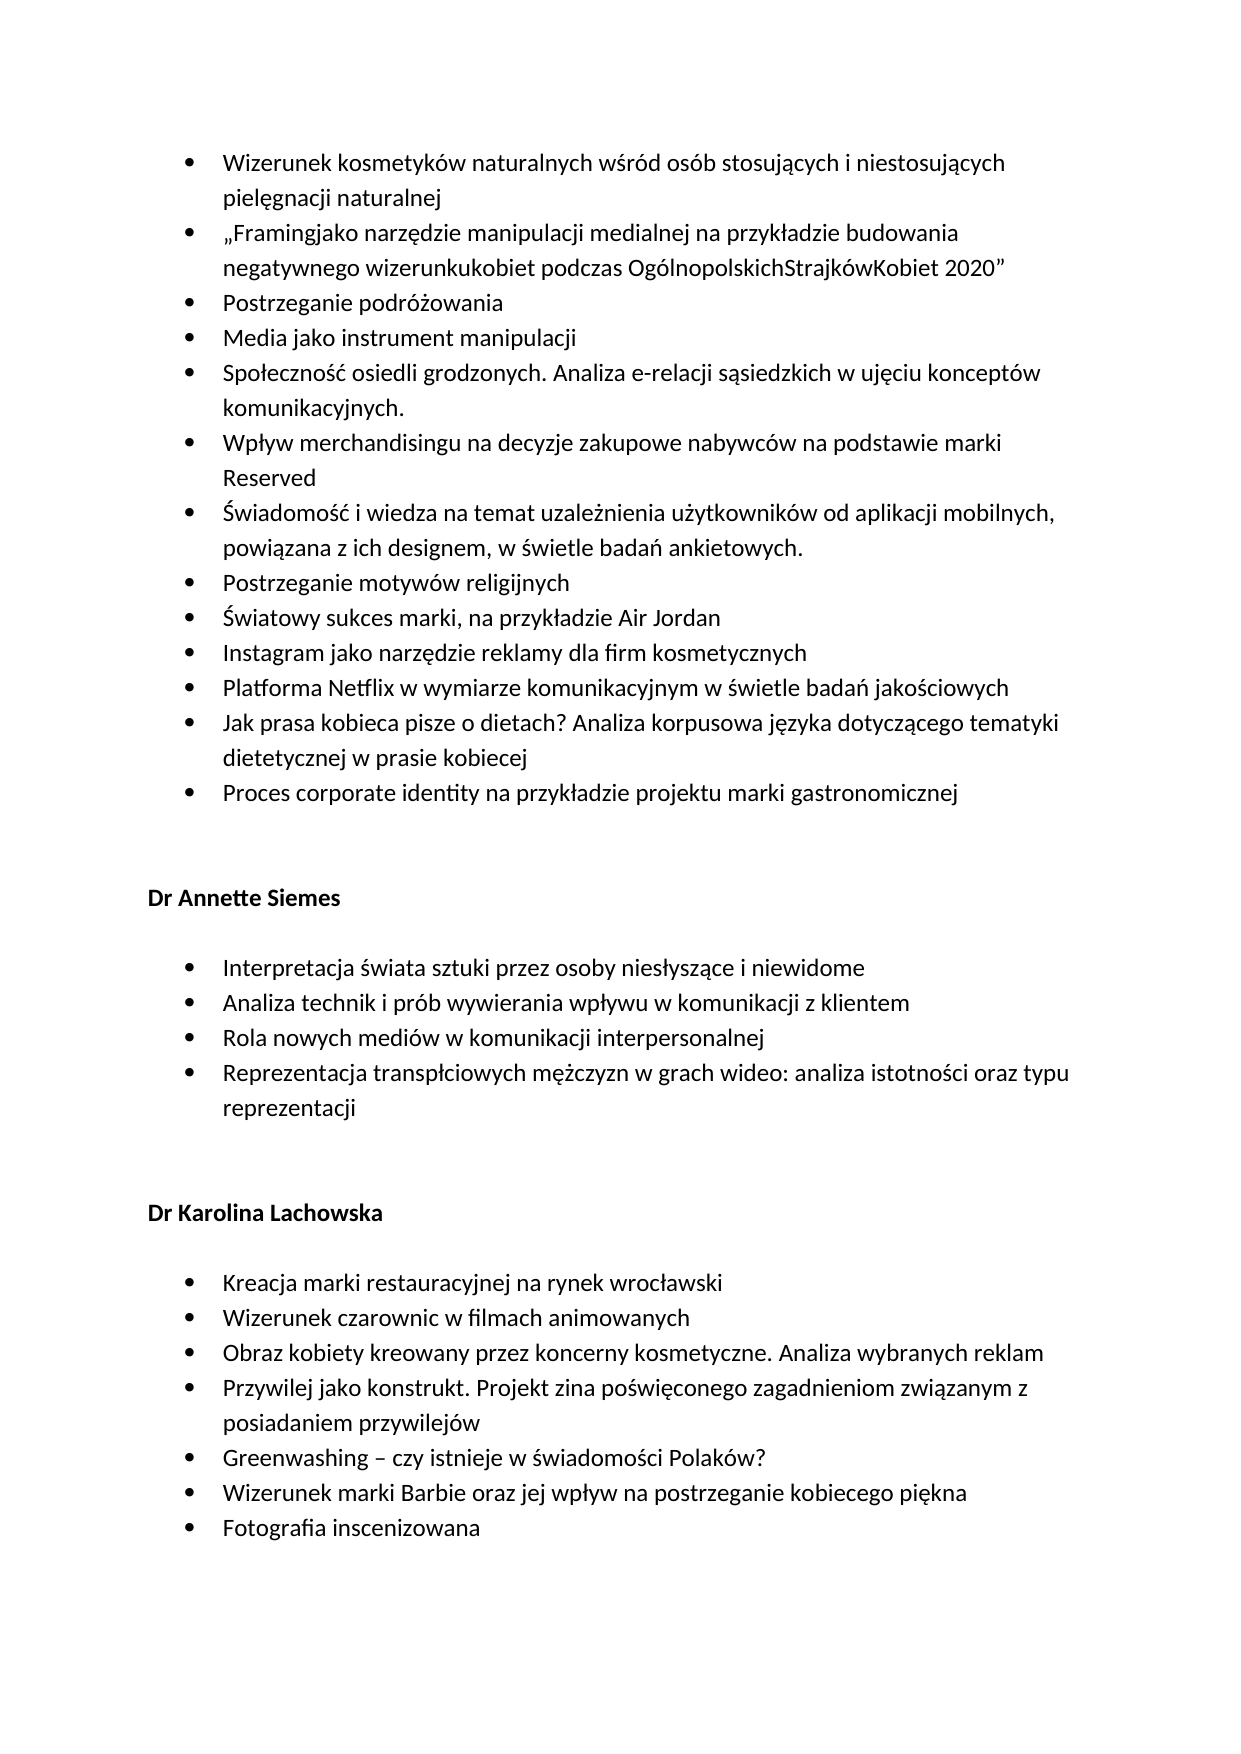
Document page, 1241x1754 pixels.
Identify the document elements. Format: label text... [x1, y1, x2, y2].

list Jak prasa kobieca pisze o dietach? Analiza korpusowa języka dotyczącego tematyki dietetycznej w prasie kobiecej [185, 708, 1093, 773]
list Wizerunek marki Barbie oraz jej wpływ na postrzeganie kobiecego piękna [185, 1478, 1093, 1508]
list Postrzeganie podróżowania [185, 288, 1093, 318]
list Platforma Netflix w wymiarze komunikacyjnym w świetle badań jakościowych [185, 673, 1093, 703]
list Instagram jako narzędzie reklamy dla firm kosmetycznych [185, 638, 1093, 668]
list Wizerunek czarownic w filmach animowanych [185, 1303, 1093, 1333]
list Przywilej jako konstrukt. Projekt zina poświęconego zagadnieniom związanym z posiadaniem przywilejów [185, 1373, 1093, 1438]
list Interpretacja świata sztuki przez osoby niesłyszące i niewidome [185, 953, 1093, 983]
list Świadomość i wiedza na temat uzależnienia użytkowników od aplikacji mobilnych, powiązana z ich designem, w świetle badań ankietowych. [185, 498, 1093, 563]
list „Framingjako narzędzie manipulacji medialnej na przykładzie budowania negatywnego wizerunkukobiet podczas OgólnopolskichStrajkówKobiet 2020” [185, 218, 1093, 283]
list Proces corporate identity na przykładzie projektu marki gastronomicznej [185, 778, 1093, 808]
list Reprezentacja transpłciowych mężczyzn w grach wideo: analiza istotności oraz typu reprezentacji [185, 1058, 1093, 1123]
list Greenwashing – czy istnieje w świadomości Polaków? [185, 1443, 1093, 1473]
list Media jako instrument manipulacji [185, 323, 1093, 353]
text Dr Karolina Lachowska [148, 1198, 1093, 1228]
list Rola nowych mediów w komunikacji interpersonalnej [185, 1023, 1093, 1053]
list Wpływ merchandisingu na decyzje zakupowe nabywców na podstawie marki Reserved [185, 428, 1093, 493]
list Postrzeganie motywów religijnych [185, 568, 1093, 598]
list Fotografia inscenizowana [185, 1513, 1093, 1543]
list Wizerunek kosmetyków naturalnych wśród osób stosujących i niestosujących pielęgnacji naturalnej [185, 148, 1093, 213]
list Kreacja marki restauracyjnej na rynek wrocławski [185, 1268, 1093, 1298]
list Analiza technik i prób wywierania wpływu w komunikacji z klientem [185, 988, 1093, 1018]
list Obraz kobiety kreowany przez koncerny kosmetyczne. Analiza wybranych reklam [185, 1338, 1093, 1368]
text Dr Annette Siemes [148, 883, 1093, 913]
list Światowy sukces marki, na przykładzie Air Jordan [185, 603, 1093, 633]
list Społeczność osiedli grodzonych. Analiza e-relacji sąsiedzkich w ujęciu konceptów komunikacyjnych. [185, 358, 1093, 423]
